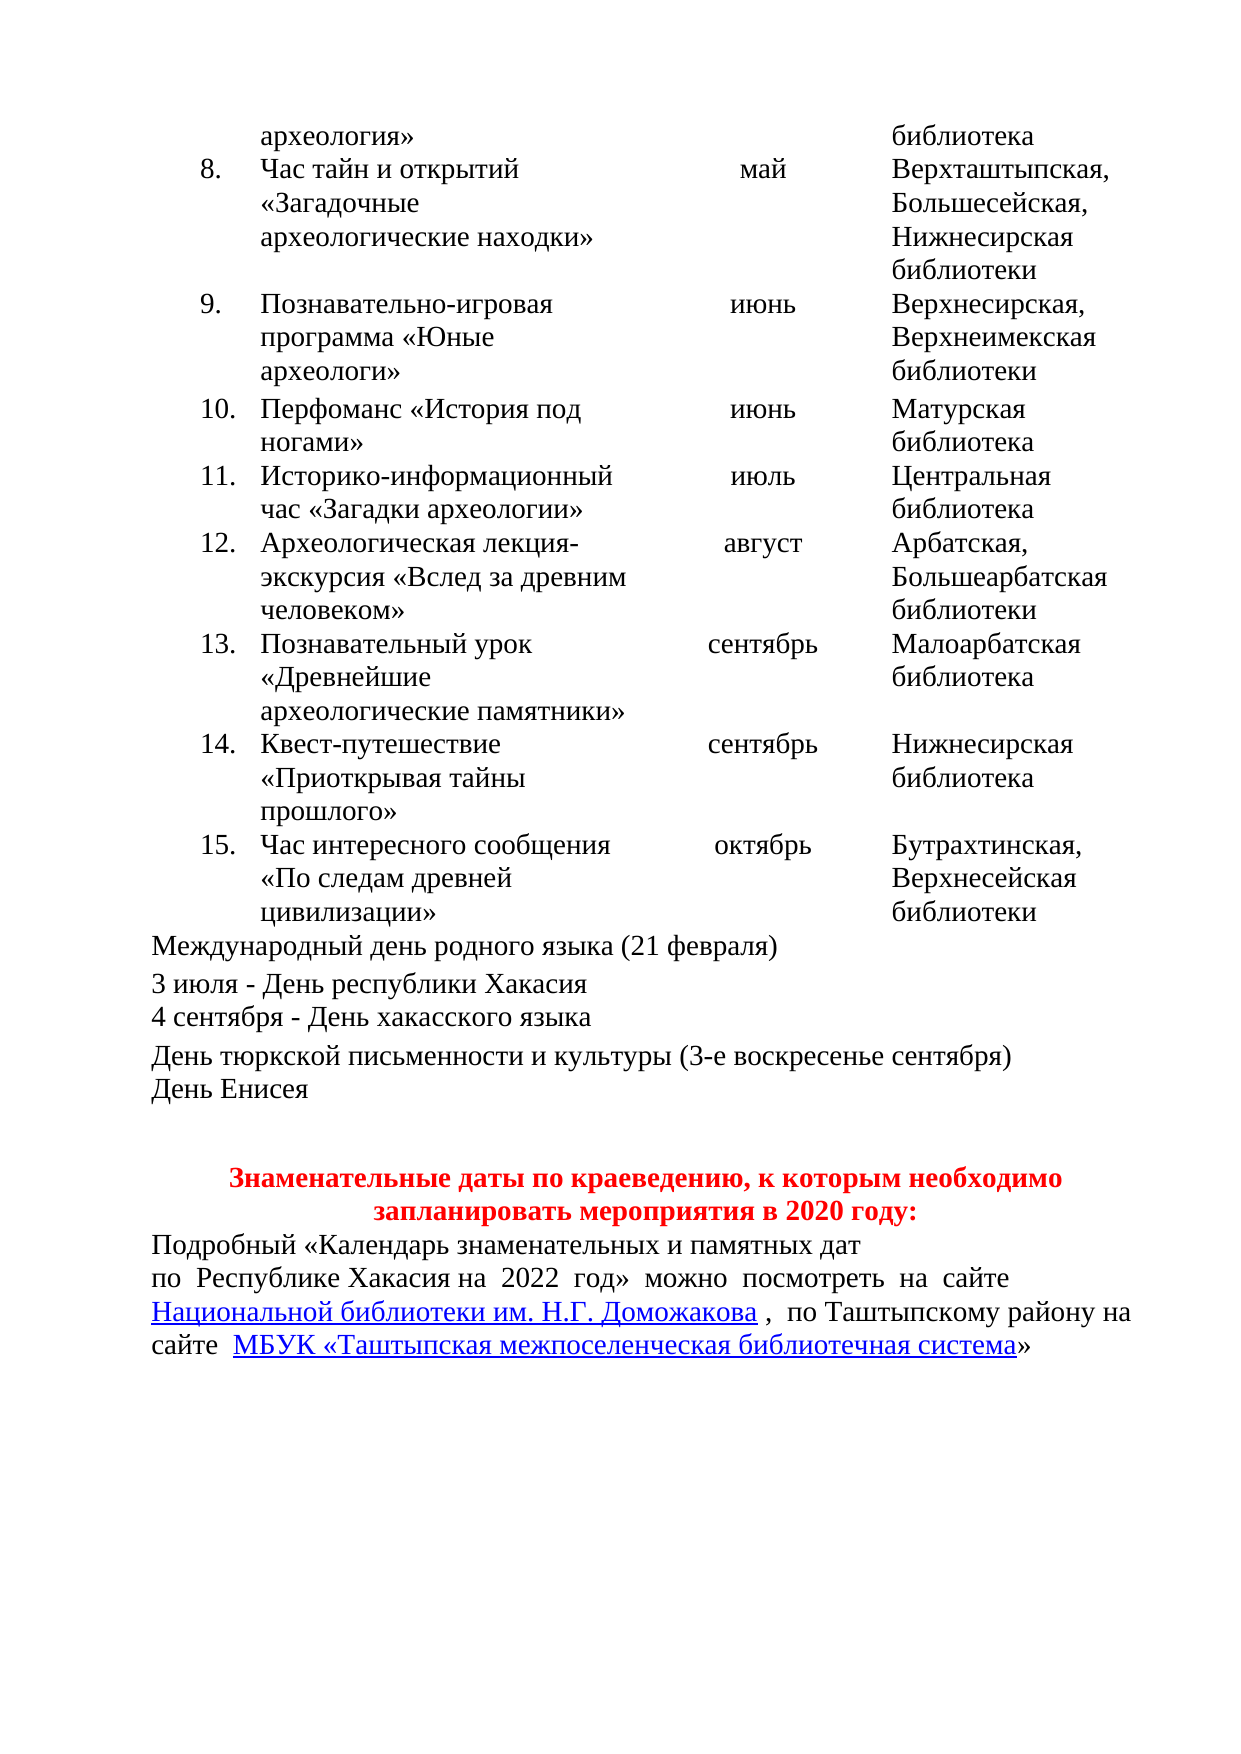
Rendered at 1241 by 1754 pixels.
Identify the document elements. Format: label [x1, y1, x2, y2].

table_cell [140, 118, 1152, 1394]
